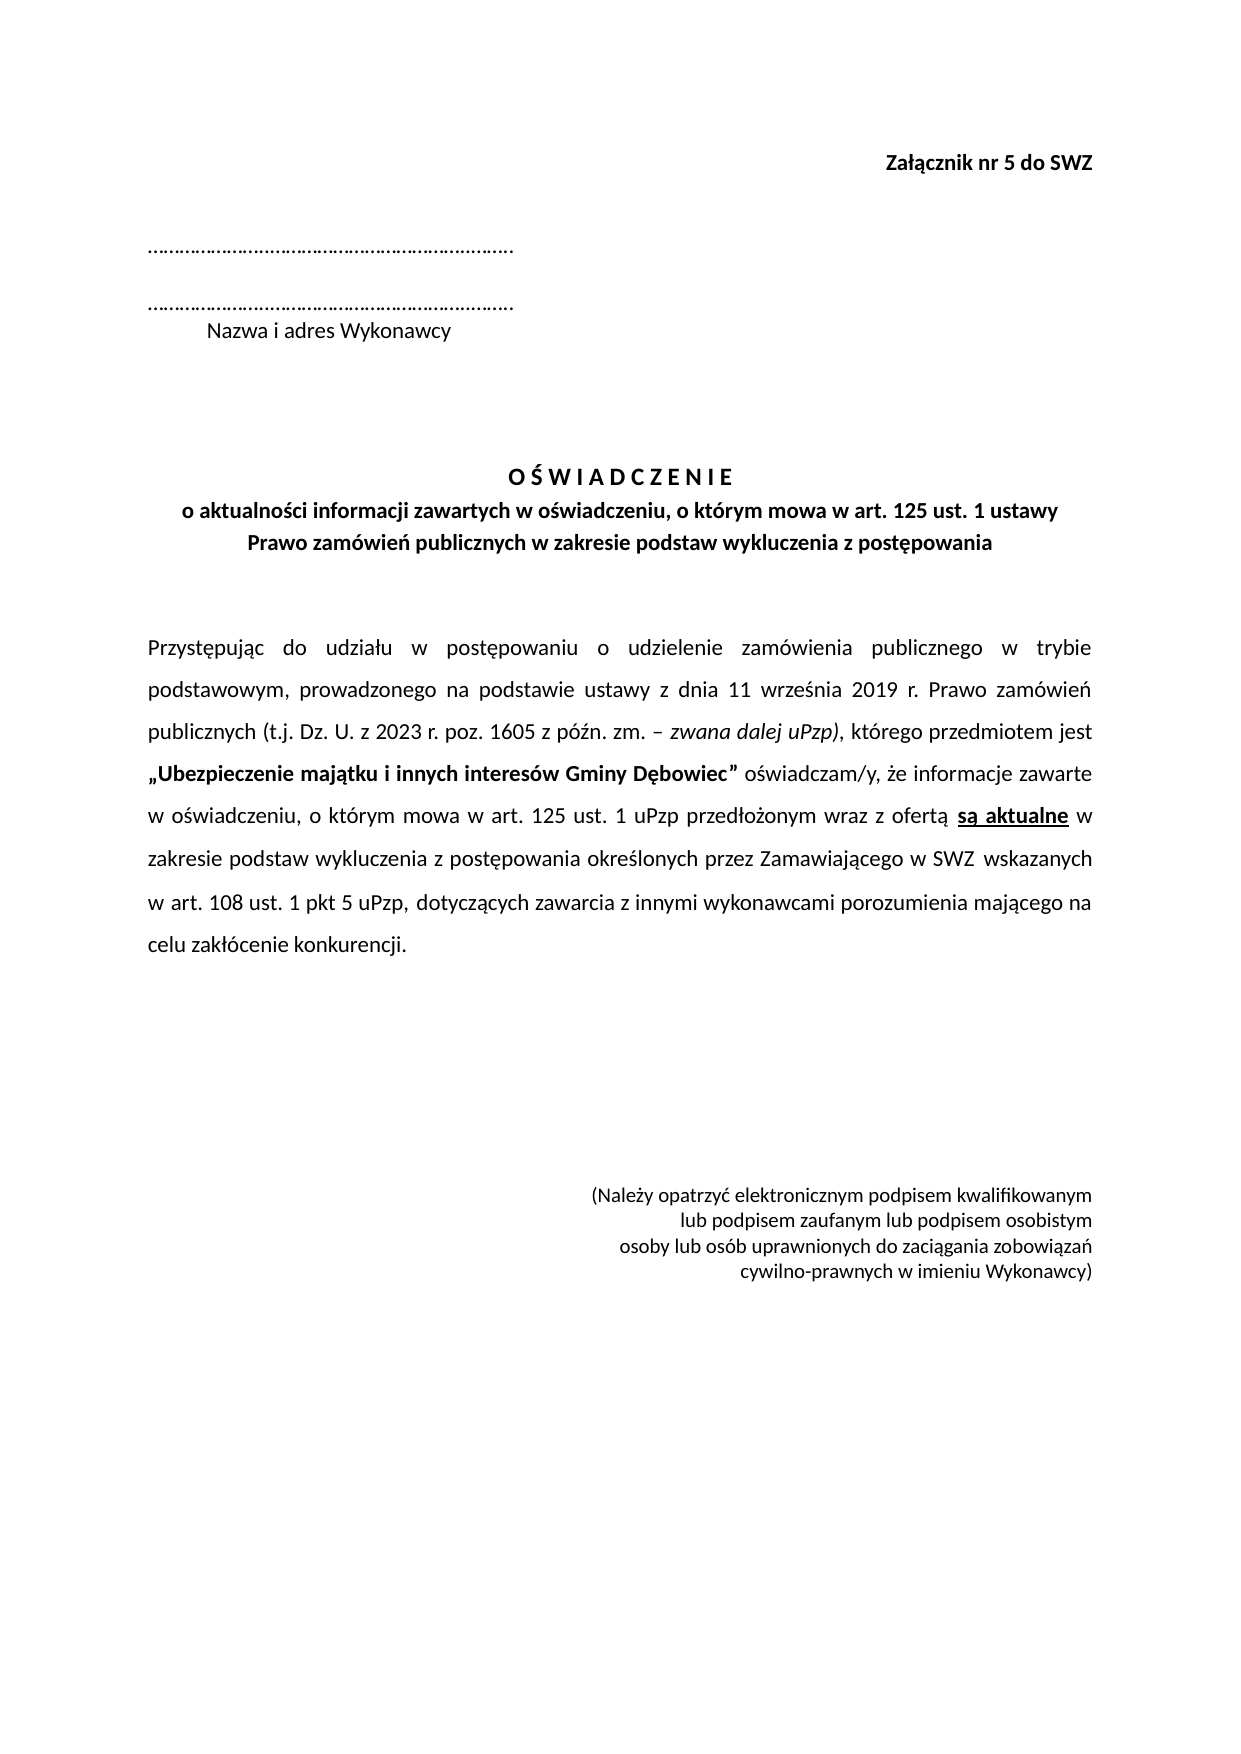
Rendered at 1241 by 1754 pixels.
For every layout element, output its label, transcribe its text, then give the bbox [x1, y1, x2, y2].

text o aktualności informacji zawartych w oświadczeniu, o którym mowa w art. 125 ust. 1 ustawy [148, 496, 1093, 524]
text Załącznik nr 5 do SWZ [148, 148, 1093, 176]
text …………………..………………………………..…….. [148, 288, 1093, 316]
text O Ś W I A D C Z E N I E [148, 461, 1093, 492]
text Nazwa i adres Wykonawcy [148, 316, 1093, 344]
text Przystępując do udziału w postępowaniu o udzielenie zamówienia publicznego w trybie podstawowym, prowadzonego na podstawie ustawy z dnia 11 września 2019 r. Prawo zamówień publicznych (t.j. Dz. U. z 2023 r. poz. 1605 z późn. zm. – zwana dalej uPzp), którego przedmiotem jest „Ubezpieczenie majątku i innych interesów Gminy Dębowiec” oświadczam/y, że informacje zawarte w oświadczeniu, o którym mowa w art. 125 ust. 1 uPzp przedłożonym wraz z ofertą są aktualne w zakresie podstaw wykluczenia z postępowania określonych przez Zamawiającego w SWZ wskazanych w art. 108 ust. 1 pkt 5 uPzp, dotyczących zawarcia z innymi wykonawcami porozumienia mającego na celu zakłócenie konkurencji. [148, 633, 1093, 958]
text osoby lub osób uprawnionych do zaciągania zobowiązań [148, 1233, 1093, 1258]
text (Należy opatrzyć elektronicznym podpisem kwalifikowanym [148, 1182, 1093, 1207]
text lub podpisem zaufanym lub podpisem osobistym [148, 1207, 1093, 1233]
text cywilno-prawnych w imieniu Wykonawcy) [148, 1258, 1093, 1284]
text Prawo zamówień publicznych w zakresie podstaw wykluczenia z postępowania [148, 528, 1093, 556]
text …………………..………………………………..…….. [148, 232, 1093, 260]
